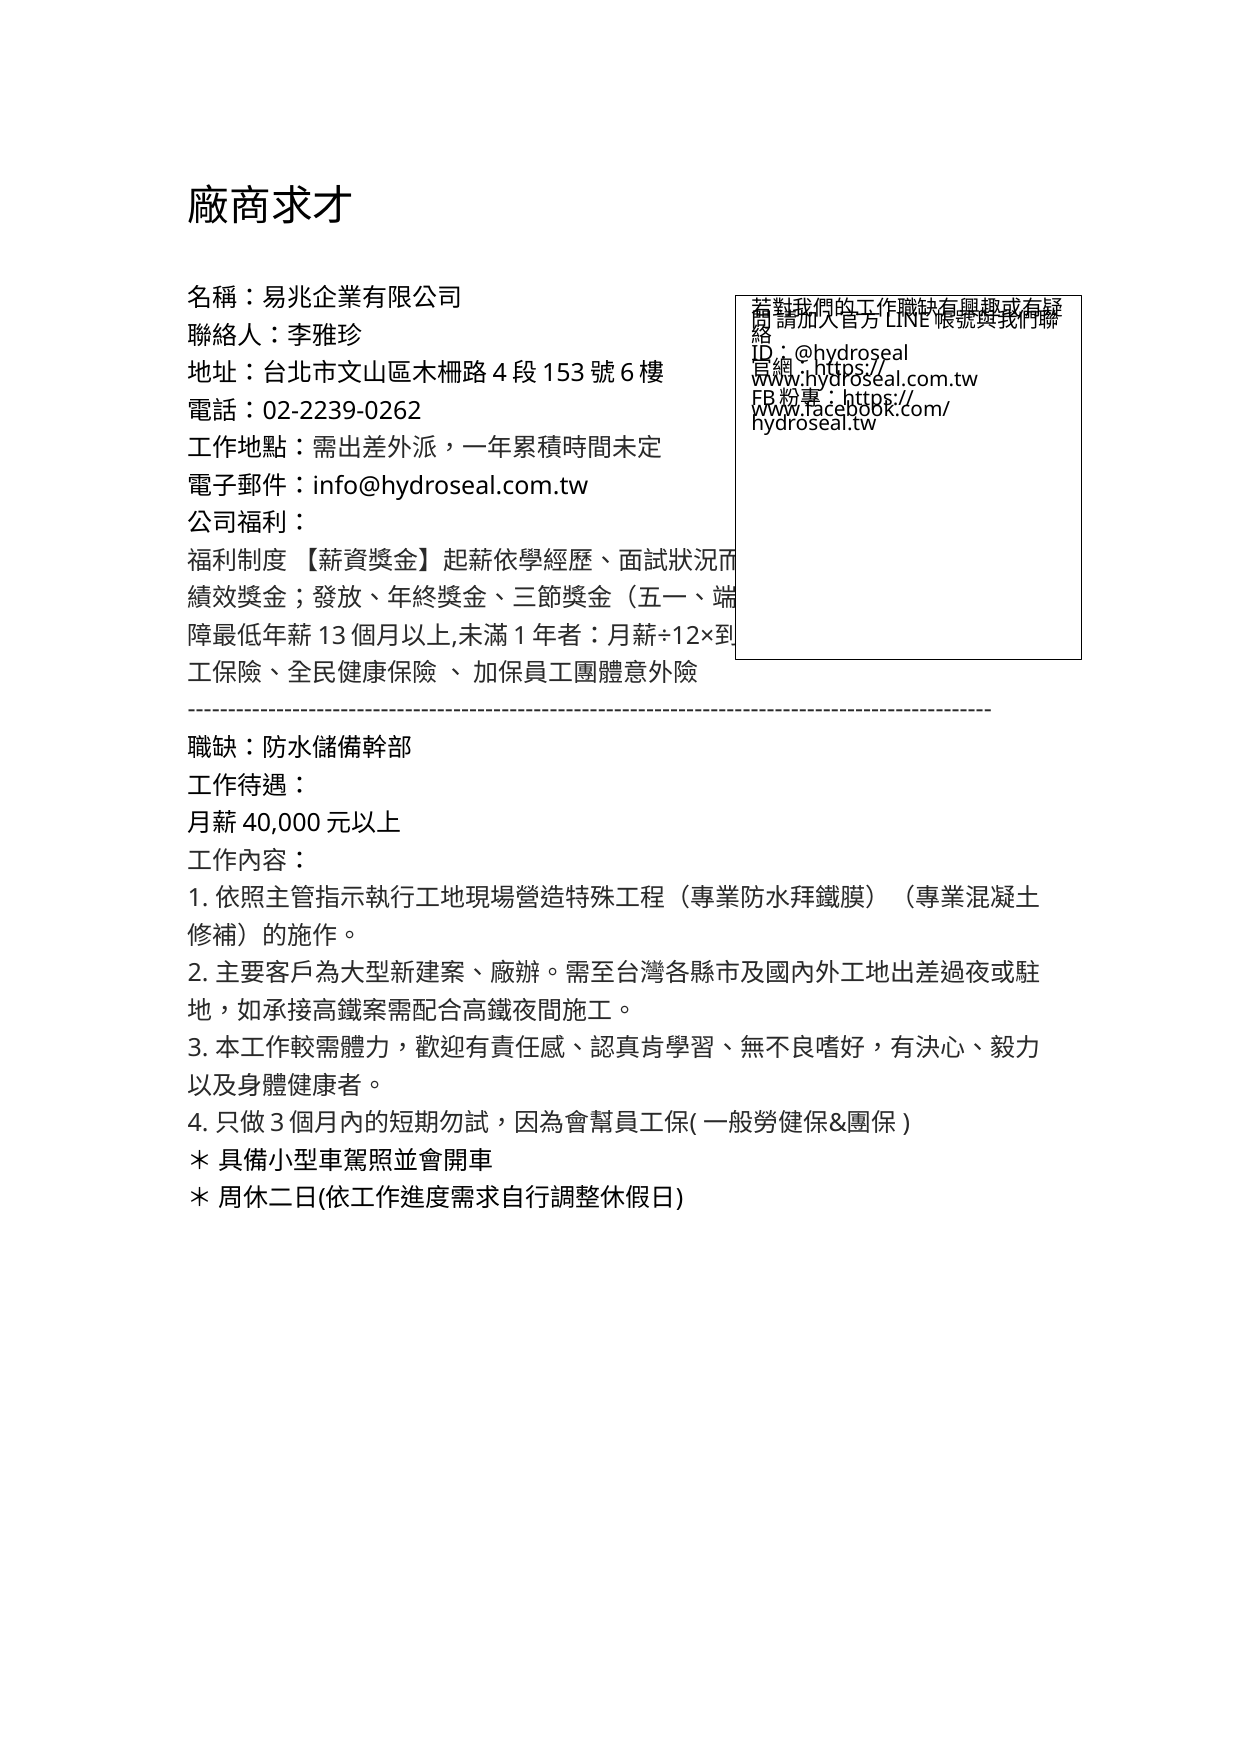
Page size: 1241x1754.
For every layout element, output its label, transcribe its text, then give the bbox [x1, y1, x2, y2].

text ---------------------------------------------------------------------------------------------------- [187, 689, 1053, 727]
text 公司福利： [187, 502, 735, 539]
text 電子郵件：info@hydroseal.com.tw [187, 464, 735, 502]
text 電話：02-2239-0262 [187, 389, 735, 427]
text 工作待遇： [187, 764, 1053, 802]
text 工作內容： [187, 839, 1053, 877]
text 3. 本工作較需體力，歡迎有責任感、認真肯學習、無不良嗜好，有決心、毅力以及身體健康者。 [187, 1027, 1053, 1102]
text 1. 依照主管指示執行工地現場營造特殊工程（專業防水拜鐵膜）（專業混凝土修補）的施作。 [187, 877, 1053, 952]
text 工作地點：需出差外派，一年累積時間未定 [187, 427, 735, 464]
text ＊ 具備小型車駕照並會開車 [187, 1139, 1053, 1177]
text 聯絡人：李雅珍 [187, 314, 735, 352]
text 職缺：防水儲備幹部 [187, 727, 1053, 764]
text ＊ 周休二日(依工作進度需求自行調整休假日) [187, 1177, 1053, 1214]
text 4. 只做3個月內的短期勿試，因為會幫員工保( 一般勞健保&團保 ) [187, 1102, 1053, 1139]
text 名稱：易兆企業有限公司 [187, 277, 1053, 314]
text 月薪40,000元以上 [187, 802, 1053, 839]
text 地址：台北市文山區木柵路4段153號6樓 [187, 352, 735, 389]
text 廠商求才 [187, 164, 1053, 239]
text 福利制度 【薪資獎金】起薪依學經歷、面試狀況而定，日後依工作績效調薪 ‧績效獎金；發放、年終獎金、三節獎金（五一、端午、中秋） ‧ 任職滿1年保障最低年薪13個月以上,未滿1年者：月薪÷12×到職後月數。 【員工保險】勞工保險、全民健康保險 、 加保員工團體意外險 [187, 539, 1053, 689]
text 2. 主要客戶為大型新建案、廠辦。需至台灣各縣市及國內外工地出差過夜或駐地，如承接高鐵案需配合高鐵夜間施工。 [187, 952, 1053, 1027]
